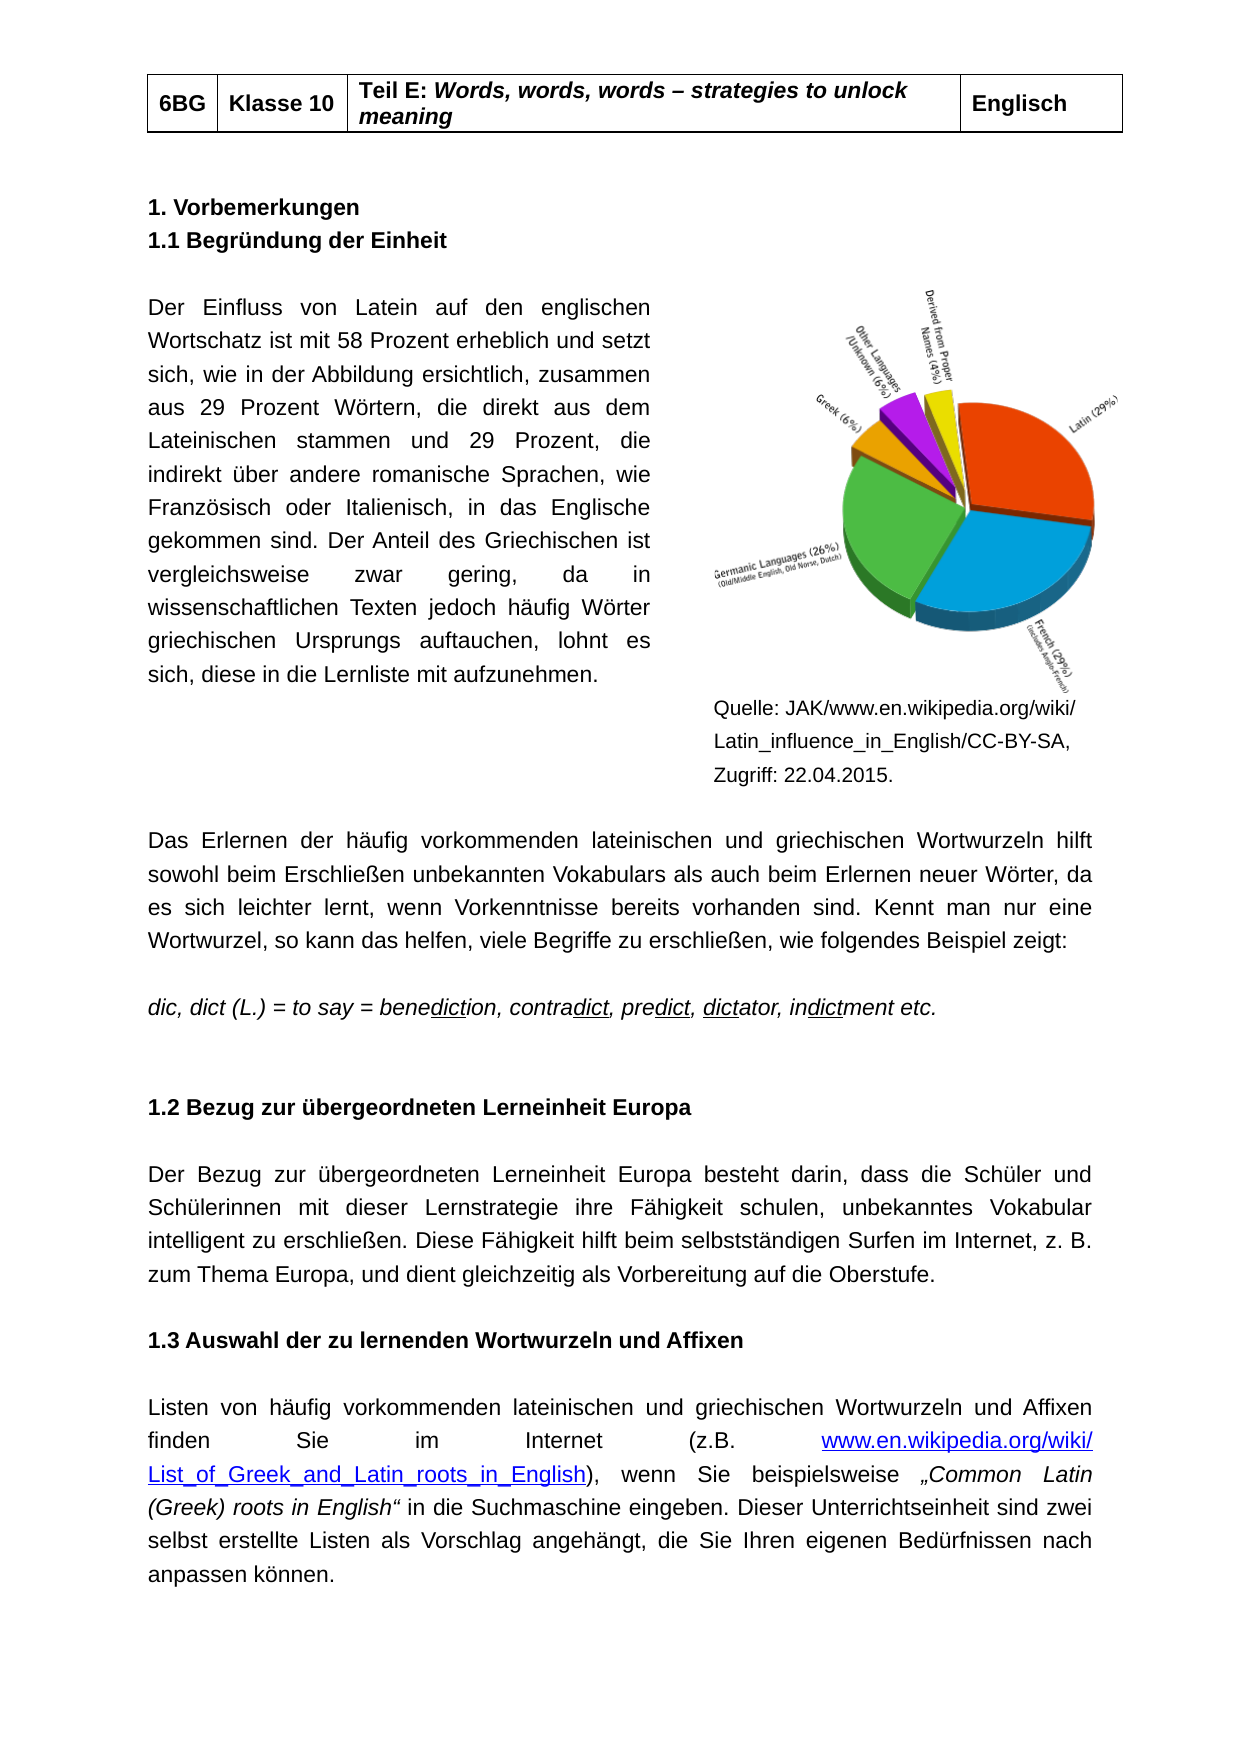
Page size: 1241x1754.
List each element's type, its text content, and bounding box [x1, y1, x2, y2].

text Der Bezug zur übergeordneten Lerneinheit Europa besteht darin, dass die Schüler und Schülerinnen mit dieser Lernstrategie ihre Fähigkeit schulen, unbekanntes Vokabular intelligent zu erschließen. Diese Fähigkeit hilft beim selbstständigen Surfen im Internet, z. B. zum Thema Europa, und dient gleichzeitig als Vorbereitung auf die Oberstufe. [148, 1156, 1093, 1289]
text 1. Vorbemerkungen [148, 189, 1093, 222]
picture [1105, 290, 1118, 693]
text dic, dict (L.) = to say = benediction, contradict, predict, dictator, indictment etc. [148, 989, 1093, 1022]
text 1.2 Bezug zur übergeordneten Lerneinheit Europa [148, 1089, 1093, 1122]
table_header Der Einfluss von Latein auf den englischen Wortschatz ist mit 58 Prozent erheblich und setzt sich, wie in der Abbildung ersichtlich, zusammen aus 29 Prozent Wörtern, die direkt aus dem Lateinischen stammen und 29 Prozent, die indirekt über andere romanische Sprachen, wie Französisch oder Italienisch, in das Englische gekommen sind. Der Anteil des Griechischen ist vergleichsweise zwar gering, da in wissenschaftlichen Texten jedoch häufig Wörter griechischen Ursprungs auftauchen, lohnt es sich, diese in die Lernliste mit aufzunehmen. [136, 256, 662, 822]
text Listen von häufig vorkommenden lateinischen und griechischen Wortwurzeln und Affixen finden Sie im Internet (z.B. www.en.wikipedia.org/wiki/ List_of_Greek_and_Latin_roots_in_English), wenn Sie beispielsweise „Common Latin (Greek) roots in English“ in die Suchmaschine eingeben. Dieser Unterrichtseinheit sind zwei selbst erstellte Listen als Vorschlag angehängt, die Sie Ihren eigenen Bedürfnissen nach anpassen können. [148, 1389, 1093, 1589]
text Das Erlernen der häufig vorkommenden lateinischen und griechischen Wortwurzeln hilft sowohl beim Erschließen unbekannten Vokabulars als auch beim Erlernen neuer Wörter, da es sich leichter lernt, wenn Vorkenntnisse bereits vorhanden sind. Kennt man nur eine Wortwurzel, so kann das helfen, viele Begriffe zu erschließen, wie folgendes Beispiel zeigt: [148, 822, 1093, 956]
text 1.3 Auswahl der zu lernenden Wortwurzeln und Affixen [148, 1322, 1093, 1356]
table_header Quelle: JAK/www.en.wikipedia.org/wiki/ Latin_influence_in_English/CC-BY-SA, Zugriff: 22.04.2015. [662, 256, 1105, 822]
text 1.1 Begründung der Einheit [148, 222, 1093, 256]
